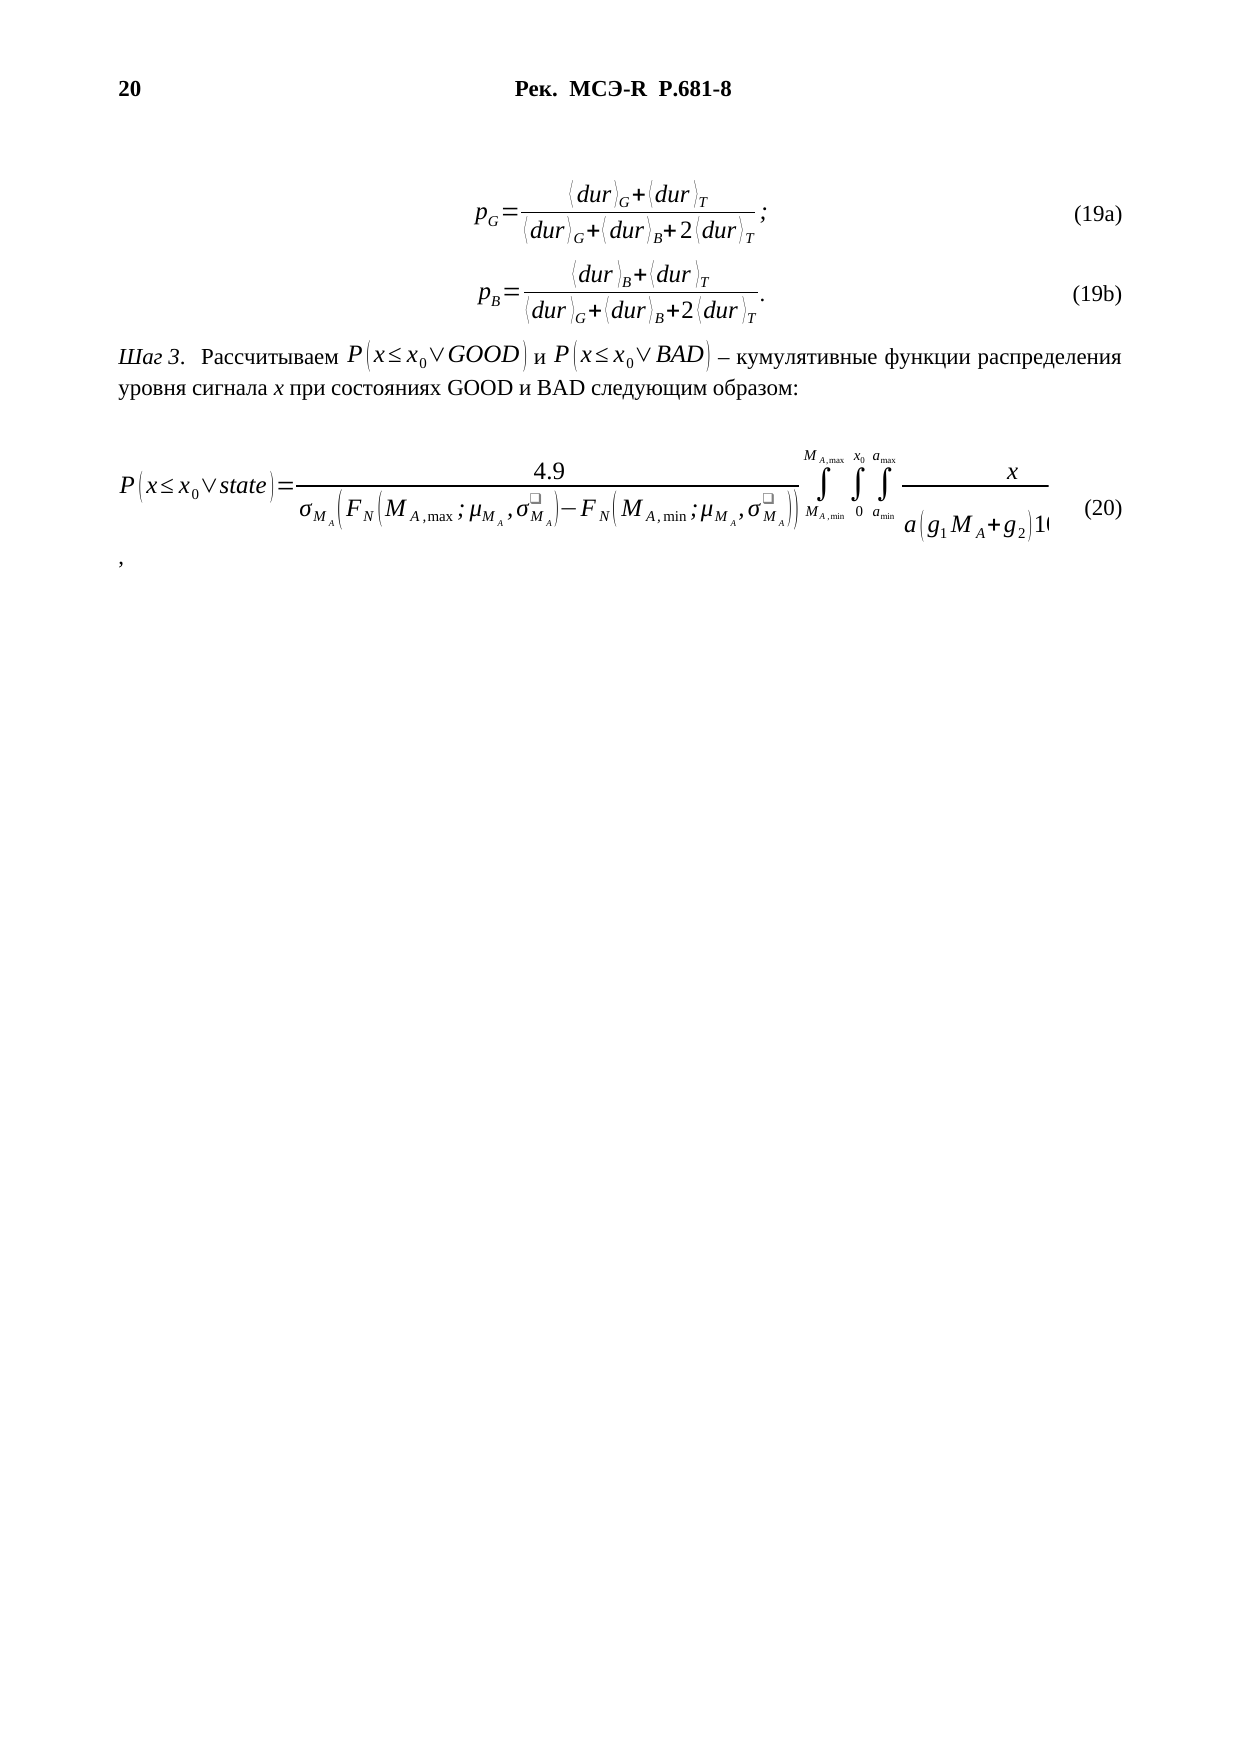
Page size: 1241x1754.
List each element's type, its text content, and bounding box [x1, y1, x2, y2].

text (19a) [118, 179, 1122, 247]
table_header , [115, 432, 1049, 570]
text Шаг 3. Рассчитываем и – кумулятивные функции распределения уровня сигнала x при состояниях GOOD и BAD следующим образом: [118, 339, 1122, 400]
table_header (20) [1049, 432, 1125, 570]
text . (19b) [118, 259, 1122, 326]
